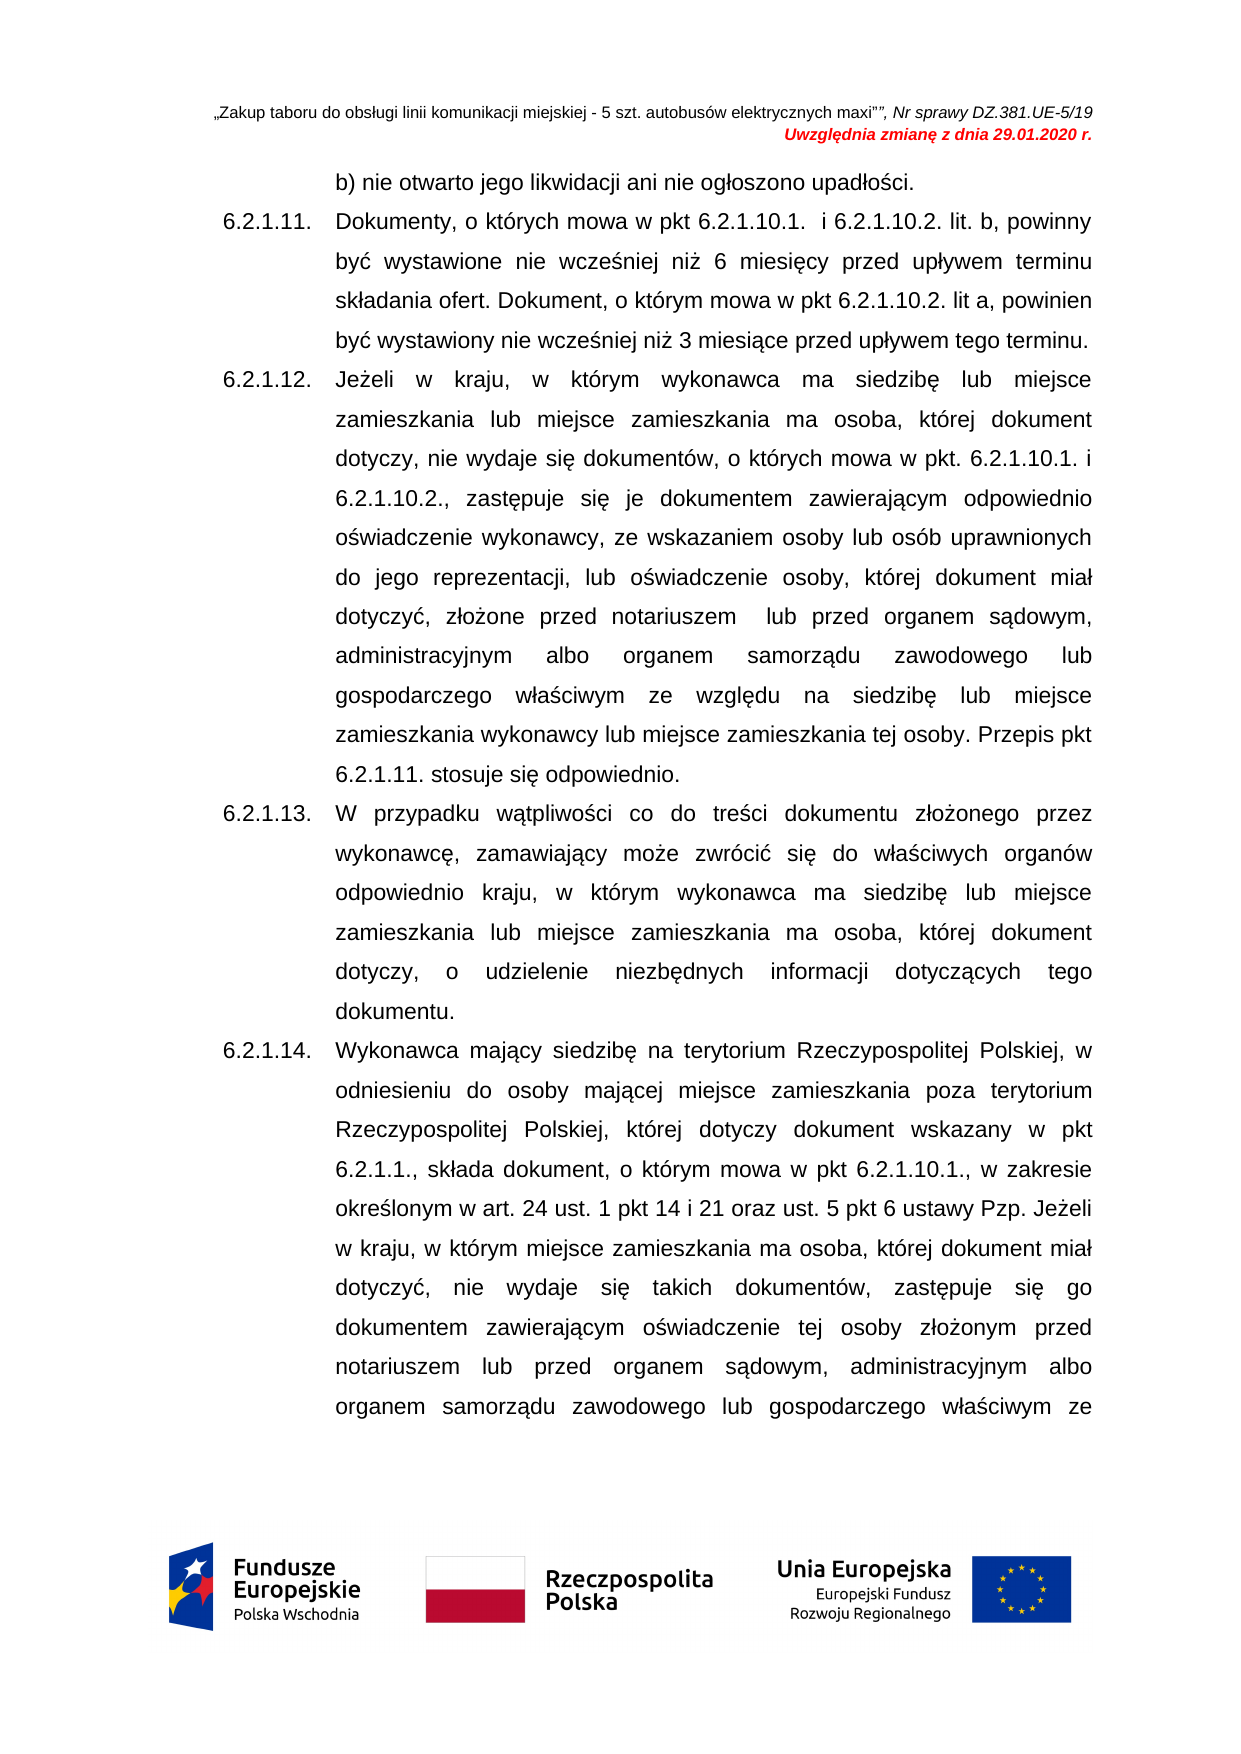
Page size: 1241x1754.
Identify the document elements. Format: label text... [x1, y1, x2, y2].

list W przypadku wątpliwości co do treści dokumentu złożonego przez wykonawcę, zamawiający może zwrócić się do właściwych organów odpowiednio kraju, w którym wykonawca ma siedzibę lub miejsce zamieszkania lub miejsce zamieszkania ma osoba, której dokument dotyczy, o udzielenie niezbędnych informacji dotyczących tego dokumentu. [223, 800, 1093, 1024]
list Jeżeli w kraju, w którym wykonawca ma siedzibę lub miejsce zamieszkania lub miejsce zamieszkania ma osoba, której dokument dotyczy, nie wydaje się dokumentów, o których mowa w pkt. 6.2.1.10.1. i 6.2.1.10.2., zastępuje się je dokumentem zawierającym odpowiednio oświadczenie wykonawcy, ze wskazaniem osoby lub osób uprawnionych do jego reprezentacji, lub oświadczenie osoby, której dokument miał dotyczyć, złożone przed notariuszem lub przed organem sądowym, administracyjnym albo organem samorządu zawodowego lub gospodarczego właściwym ze względu na siedzibę lub miejsce zamieszkania wykonawcy lub miejsce zamieszkania tej osoby. Przepis pkt 6.2.1.11. stosuje się odpowiednio. [223, 366, 1093, 787]
picture [147, 1520, 1093, 1653]
list b) nie otwarto jego likwidacji ani nie ogłoszono upadłości. [335, 169, 1093, 195]
list Dokumenty, o których mowa w pkt 6.2.1.10.1. i 6.2.1.10.2. lit. b, powinny być wystawione nie wcześniej niż 6 miesięcy przed upływem terminu składania ofert. Dokument, o którym mowa w pkt 6.2.1.10.2. lit a, powinien być wystawiony nie wcześniej niż 3 miesiące przed upływem tego terminu. [223, 208, 1093, 353]
